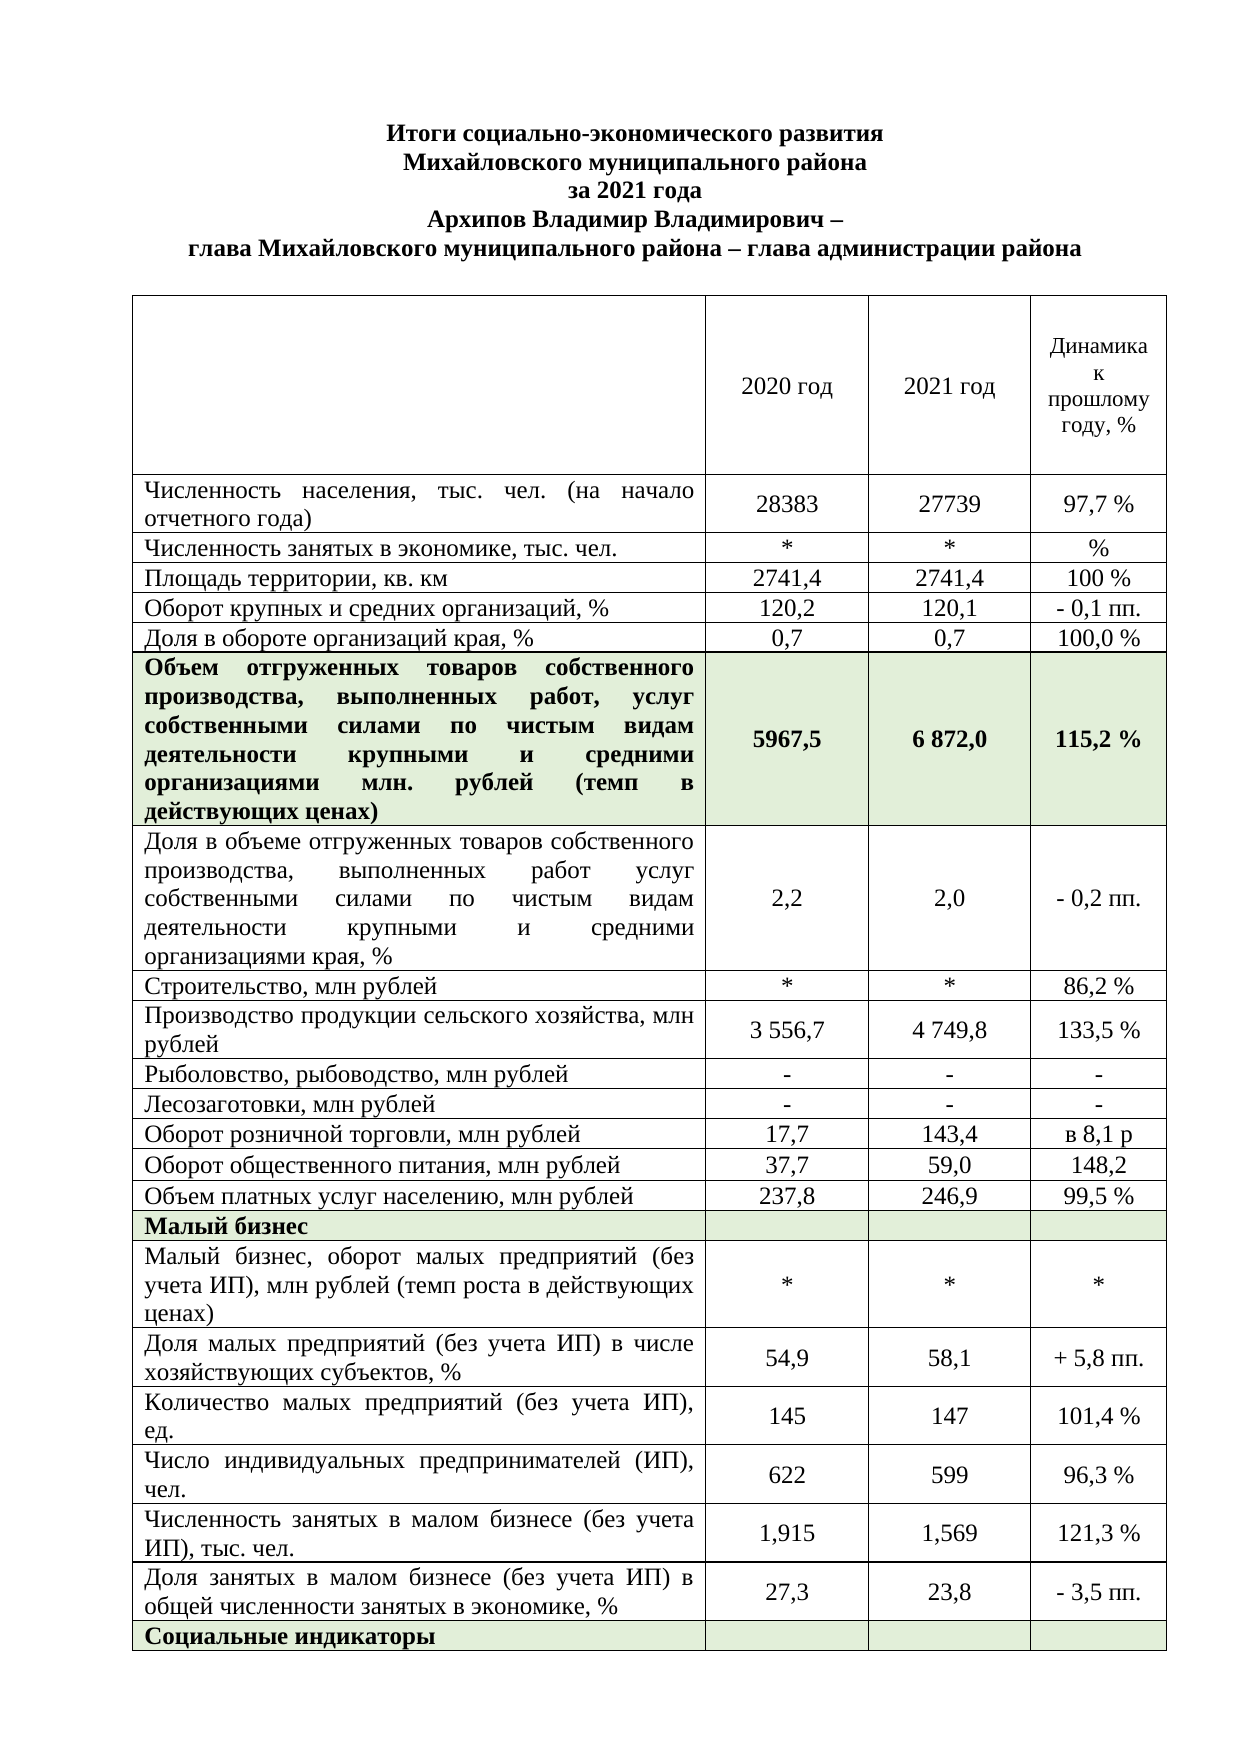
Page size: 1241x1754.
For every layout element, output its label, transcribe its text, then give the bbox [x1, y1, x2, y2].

table_cell 2,2 [706, 826, 868, 970]
table_cell Оборот розничной торговли, млн рублей [133, 1119, 705, 1147]
table_cell 0,7 [869, 623, 1030, 651]
text Михайловского муниципального района [118, 147, 1152, 176]
table_cell * [869, 533, 1030, 562]
table_cell [706, 1211, 868, 1240]
table_cell 59,0 [869, 1149, 1030, 1180]
table_cell 2741,4 [869, 563, 1030, 592]
table_cell * [706, 533, 868, 562]
table_cell 58,1 [869, 1328, 1030, 1386]
table_cell 1,569 [869, 1504, 1030, 1561]
table_cell 86,2 % [1031, 971, 1166, 999]
table_cell - [706, 1089, 868, 1118]
table_cell 622 [706, 1445, 868, 1503]
table_cell 23,8 [869, 1563, 1030, 1620]
table_cell 237,8 [706, 1181, 868, 1210]
table_cell Доля малых предприятий (без учета ИП) в числе хозяйствующих субъектов, % [133, 1328, 705, 1386]
table_cell 1,915 [706, 1504, 868, 1561]
table_cell Численность занятых в малом бизнесе (без учета ИП), тыс. чел. [133, 1504, 705, 1561]
text Архипов Владимир Владимирович – [118, 204, 1152, 233]
table_cell 4 749,8 [869, 1001, 1030, 1058]
table_cell 27,3 [706, 1563, 868, 1620]
table_cell - 3,5 пп. [1031, 1563, 1166, 1620]
table_cell Площадь территории, кв. км [133, 563, 705, 592]
table_cell - [1031, 1059, 1166, 1088]
table_cell 27739 [869, 475, 1030, 532]
table_cell 28383 [706, 475, 868, 532]
text глава Михайловского муниципального района – глава администрации района [118, 233, 1152, 262]
table_cell Число индивидуальных предпринимателей (ИП), чел. [133, 1445, 705, 1503]
table_cell 101,4 % [1031, 1387, 1166, 1444]
table_cell 37,7 [706, 1149, 868, 1180]
table_cell Оборот крупных и средних организаций, % [133, 593, 705, 622]
table_cell Рыболовство, рыбоводство, млн рублей [133, 1059, 705, 1088]
table_cell - 0,2 пп. [1031, 826, 1166, 970]
table_cell [869, 1211, 1030, 1240]
table_cell 120,2 [706, 593, 868, 622]
table_header 2020 год [706, 296, 868, 474]
table_cell 3 556,7 [706, 1001, 868, 1058]
table_cell [1031, 1621, 1166, 1650]
table_cell * [1031, 1241, 1166, 1327]
table_cell 246,9 [869, 1181, 1030, 1210]
table_header 2021 год [869, 296, 1030, 474]
table_cell Численность населения, тыс. чел. (на начало отчетного года) [133, 475, 705, 532]
table_cell * [869, 971, 1030, 999]
table_cell Объем платных услуг населению, млн рублей [133, 1181, 705, 1210]
text за 2021 года [118, 176, 1152, 204]
table_cell [706, 1621, 868, 1650]
table_cell 148,2 [1031, 1149, 1166, 1180]
table_cell - [706, 1059, 868, 1088]
table_cell 6 872,0 [869, 653, 1030, 825]
table_cell 147 [869, 1387, 1030, 1444]
table_cell % [1031, 533, 1166, 562]
table_cell 145 [706, 1387, 868, 1444]
table_cell Доля занятых в малом бизнесе (без учета ИП) в общей численности занятых в экономике, % [133, 1563, 705, 1620]
table_cell 2,0 [869, 826, 1030, 970]
table_cell Численность занятых в экономике, тыс. чел. [133, 533, 705, 562]
table_cell - 0,1 пп. [1031, 593, 1166, 622]
table_cell Объем отгруженных товаров собственного производства, выполненных работ, услуг собственными силами по чистым видам деятельности крупными и средними организациями млн. рублей (темп в действующих ценах) [133, 653, 705, 825]
table_cell 99,5 % [1031, 1181, 1166, 1210]
table_cell 96,3 % [1031, 1445, 1166, 1503]
table_cell - [869, 1059, 1030, 1088]
table_header [133, 296, 705, 474]
table_cell [1031, 1211, 1166, 1240]
table_cell 100,0 % [1031, 623, 1166, 651]
table_cell * [869, 1241, 1030, 1327]
table_cell [869, 1621, 1030, 1650]
table_cell Доля в объеме отгруженных товаров собственного производства, выполненных работ услуг собственными силами по чистым видам деятельности крупными и средними организациями края, % [133, 826, 705, 970]
table_cell в 8,1 р [1031, 1119, 1166, 1147]
table_cell Малый бизнес, оборот малых предприятий (без учета ИП), млн рублей (темп роста в действующих ценах) [133, 1241, 705, 1327]
table_cell 17,7 [706, 1119, 868, 1147]
table_cell 115,2 % [1031, 653, 1166, 825]
table_cell * [706, 971, 868, 999]
table_header Динамика к прошлому году, % [1031, 296, 1166, 474]
table_cell Малый бизнес [133, 1211, 705, 1240]
table_cell 0,7 [706, 623, 868, 651]
table_cell Лесозаготовки, млн рублей [133, 1089, 705, 1118]
table_cell 54,9 [706, 1328, 868, 1386]
table_cell 120,1 [869, 593, 1030, 622]
table_cell + 5,8 пп. [1031, 1328, 1166, 1386]
table_cell Доля в обороте организаций края, % [133, 623, 705, 651]
table_cell 5967,5 [706, 653, 868, 825]
table_cell 599 [869, 1445, 1030, 1503]
table_cell 97,7 % [1031, 475, 1166, 532]
table_cell 143,4 [869, 1119, 1030, 1147]
table_cell 121,3 % [1031, 1504, 1166, 1561]
table_cell * [706, 1241, 868, 1327]
table_cell - [1031, 1089, 1166, 1118]
table_cell 133,5 % [1031, 1001, 1166, 1058]
table_cell 100 % [1031, 563, 1166, 592]
table_cell Оборот общественного питания, млн рублей [133, 1149, 705, 1180]
table_cell 2741,4 [706, 563, 868, 592]
table_cell - [869, 1089, 1030, 1118]
text Итоги социально-экономического развития [118, 118, 1152, 147]
table_cell Количество малых предприятий (без учета ИП), ед. [133, 1387, 705, 1444]
table_cell Социальные индикаторы [133, 1621, 705, 1650]
table_cell Строительство, млн рублей [133, 971, 705, 999]
table_cell Производство продукции сельского хозяйства, млн рублей [133, 1001, 705, 1058]
